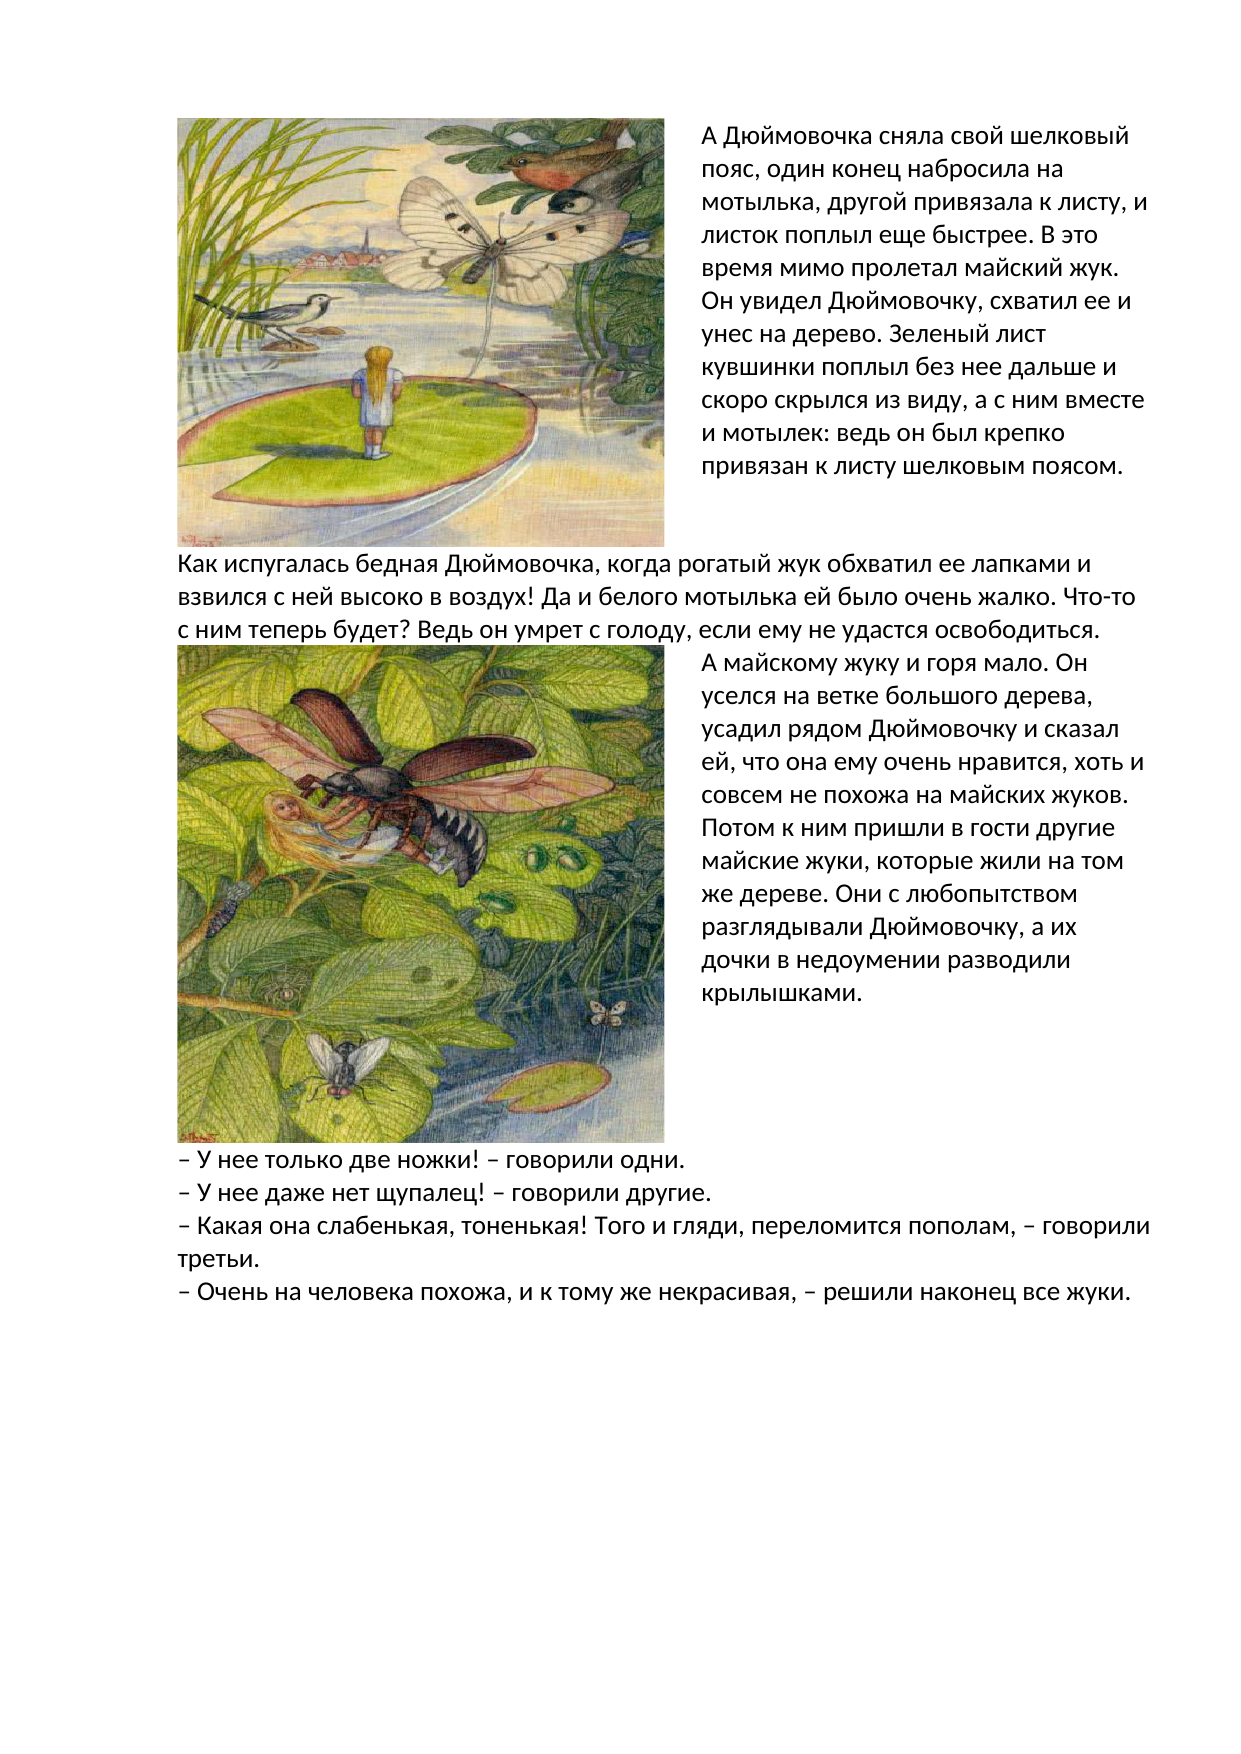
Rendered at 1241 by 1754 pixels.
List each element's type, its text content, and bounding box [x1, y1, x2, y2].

text Как испугалась бедная Дюймовочка, когда рогатый жук обхватил ее лапками и взвился с ней высоко в воздух! Да и белого мотылька ей было очень жалко. Что-то с ним теперь будет? Ведь он умрет с голоду, если ему не удастся освободиться. [177, 546, 1152, 645]
picture [177, 118, 665, 547]
text А Дюймовочка сняла свой шелковый пояс, один конец набросила на мотылька, другой привязала к листу, и листок поплыл еще быстрее. В это время мимо пролетал майский жук. Он увидел Дюймовочку, схватил ее и унес на дерево. Зеленый лист кувшинки поплыл без нее дальше и скоро скрылся из виду, а с ним вместе и мотылек: ведь он был крепко привязан к листу шелковым поясом. [701, 118, 1152, 481]
text А майскому жуку и горя мало. Он уселся на ветке большого дерева, усадил рядом Дюймовочку и сказал ей, что она ему очень нравится, хоть и совсем не похожа на майских жуков. [701, 645, 1152, 810]
text – У нее только две ножки! – говорили одни. [177, 1142, 1152, 1175]
text Потом к ним пришли в гости другие майские жуки, которые жили на том же дереве. Они с любопытством разглядывали Дюймовочку, а их дочки в недоумении разводили крылышками. [701, 810, 1152, 1008]
text – Какая она слабенькая, тоненькая! Того и гляди, переломится пополам, – говорили третьи. [177, 1208, 1152, 1274]
text – У нее даже нет щупалец! – говорили другие. [177, 1175, 1152, 1208]
picture [177, 645, 665, 1143]
text – Очень на человека похожа, и к тому же некрасивая, – решили наконец все жуки. [177, 1274, 1152, 1307]
